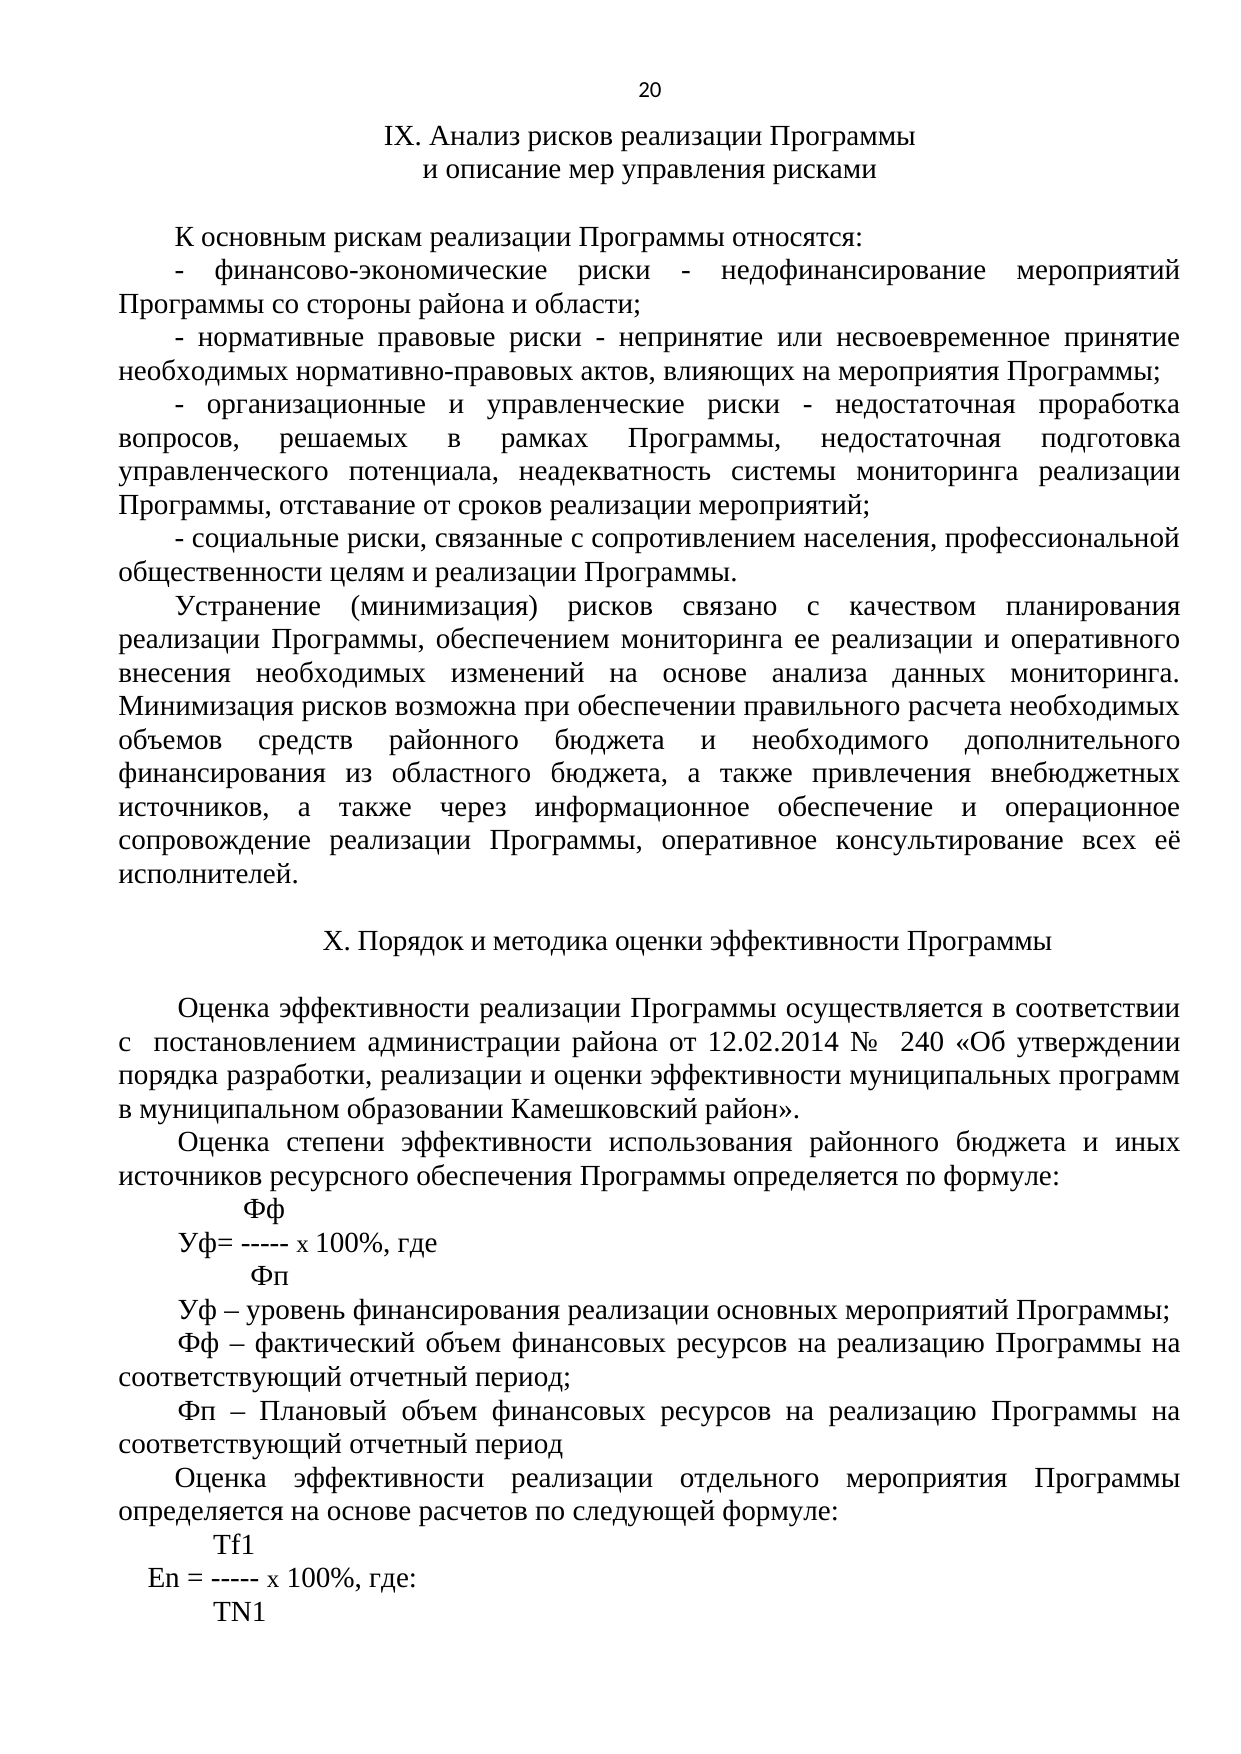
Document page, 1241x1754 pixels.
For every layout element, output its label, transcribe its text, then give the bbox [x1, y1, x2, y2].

text Устранение (минимизация) рисков связано с качеством планирования реализации Программы, обеспечением мониторинга ее реализации и оперативного внесения необходимых изменений на основе анализа данных мониторинга. Минимизация рисков возможна при обеспечении правильного расчета необходимых объемов средств районного бюджета и необходимого дополнительного финансирования из областного бюджета, а также привлечения внебюджетных источников, а также через информационное обеспечение и операционное сопровождение реализации Программы, оперативное консультирование всех её исполнителей. [118, 588, 1181, 889]
text Фп – Плановый объем финансовых ресурсов на реализацию Программы на соответствующий отчетный период [118, 1393, 1181, 1460]
text Tf1 [118, 1527, 1181, 1560]
text - социальные риски, связанные с сопротивлением населения, профессиональной общественности целям и реализации Программы. [118, 521, 1181, 588]
text Фф [118, 1191, 1181, 1225]
text Уф – уровень финансирования реализации основных мероприятий Программы; [118, 1292, 1181, 1326]
text К основным рискам реализации Программы относятся: [118, 219, 1181, 252]
text TN1 [118, 1594, 1181, 1627]
text X. Порядок и методика оценки эффективности Программы [193, 923, 1181, 957]
text Оценка степени эффективности использования районного бюджета и иных источников ресурсного обеспечения Программы определяется по формуле: [118, 1124, 1181, 1191]
text Фф – фактический объем финансовых ресурсов на реализацию Программы на соответствующий отчетный период; [118, 1326, 1181, 1393]
text - финансово-экономические риски - недофинансирование мероприятий Программы со стороны района и области; [118, 252, 1181, 319]
text IX. Анализ рисков реализации Программы [118, 118, 1181, 152]
text Фп [118, 1258, 1181, 1292]
text - организационные и управленческие риски - недостаточная проработка вопросов, решаемых в рамках Программы, недостаточная подготовка управленческого потенциала, неадекватность системы мониторинга реализации Программы, отставание от сроков реализации мероприятий; [118, 386, 1181, 521]
text - нормативные правовые риски - непринятие или несвоевременное принятие необходимых нормативно-правовых актов, влияющих на мероприятия Программы; [118, 319, 1181, 386]
text Уф= ----- х 100%, где [118, 1225, 1181, 1258]
text Оценка эффективности реализации отдельного мероприятия Программы определяется на основе расчетов по следующей формуле: [118, 1460, 1181, 1527]
text Оценка эффективности реализации Программы осуществляется в соответствии с постановлением администрации района от 12.02.2014 № 240 «Об утверждении порядка разработки, реализации и оценки эффективности муниципальных программ в муниципальном образовании Камешковский район». [118, 990, 1181, 1124]
text En = ----- x 100%, где: [118, 1560, 1181, 1594]
text и описание мер управления рисками [118, 152, 1181, 185]
